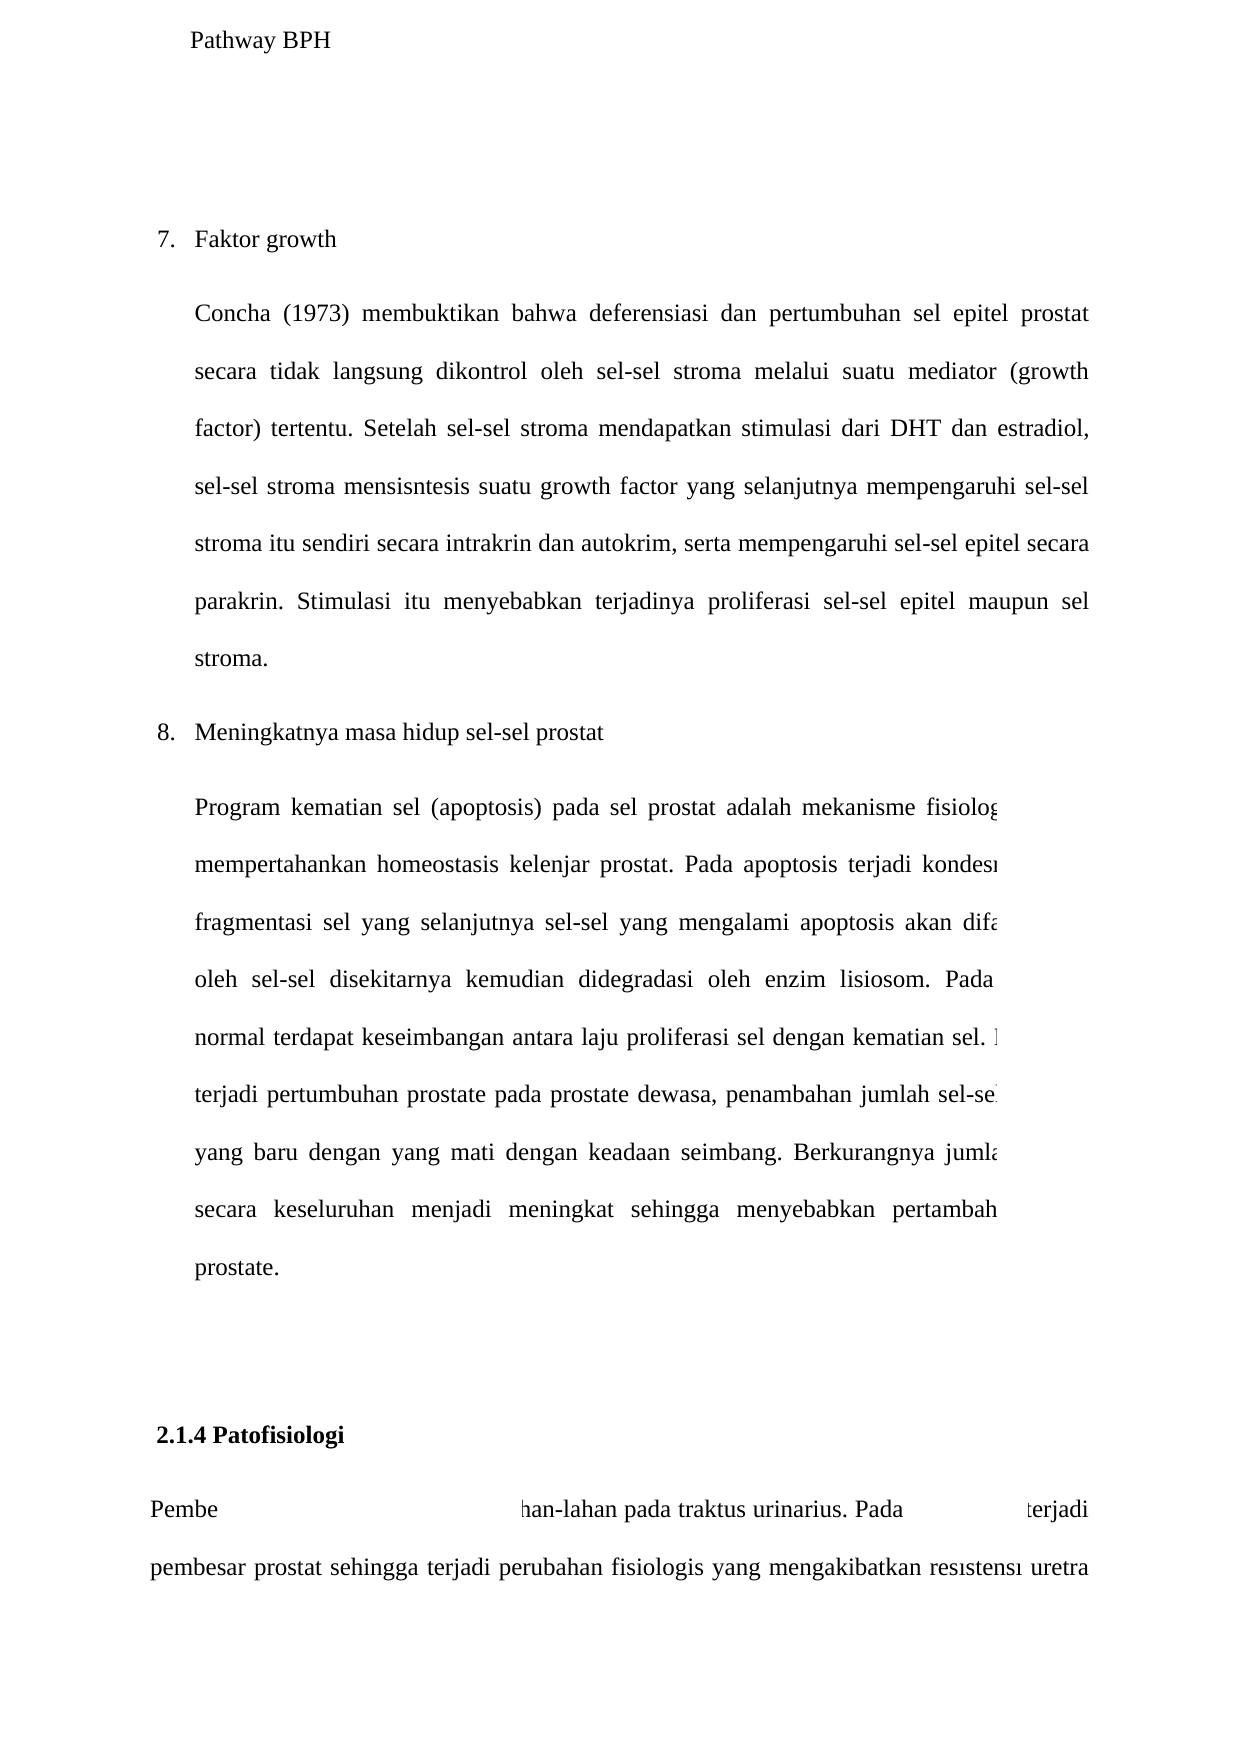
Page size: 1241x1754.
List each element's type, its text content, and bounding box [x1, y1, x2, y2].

text Concha (1973) membuktikan bahwa deferensiasi dan pertumbuhan sel epitel prostat secara tidak langsung dikontrol oleh sel-sel stroma melalui suatu mediator (growth factor) tertentu. Setelah sel-sel stroma mendapatkan stimulasi dari DHT dan estradiol, sel-sel stroma mensisntesis suatu growth factor yang selanjutnya mempengaruhi sel-sel stroma itu sendiri secara intrakrin dan autokrim, serta mempengaruhi sel-sel epitel secara parakrin. Stimulasi itu menyebabkan terjadinya proliferasi sel-sel epitel maupun sel stroma. [194, 298, 1090, 672]
text 2.1.4 Patofisiologi [150, 1420, 1090, 1449]
text Program kematian sel (apoptosis) pada sel prostat adalah mekanisme fisiologik untuk mempertahankan homeostasis kelenjar prostat. Pada apoptosis terjadi kondesnsasi dan fragmentasi sel yang selanjutnya sel-sel yang mengalami apoptosis akan difagositosis oleh sel-sel disekitarnya kemudian didegradasi oleh enzim lisiosom. Pada jaringan normal terdapat keseimbangan antara laju proliferasi sel dengan kematian sel. Pada saat terjadi pertumbuhan prostate pada prostate dewasa, penambahan jumlah sel-sel prostate yang baru dengan yang mati dengan keadaan seimbang. Berkurangnya jumlah sel-sel secara keseluruhan menjadi meningkat sehingga menyebabkan pertambahan masa prostate. [194, 792, 1090, 1280]
list Meningkatnya masa hidup sel-sel prostat [157, 717, 1090, 746]
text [150, 1494, 1090, 1581]
list Faktor growth [157, 224, 1090, 253]
